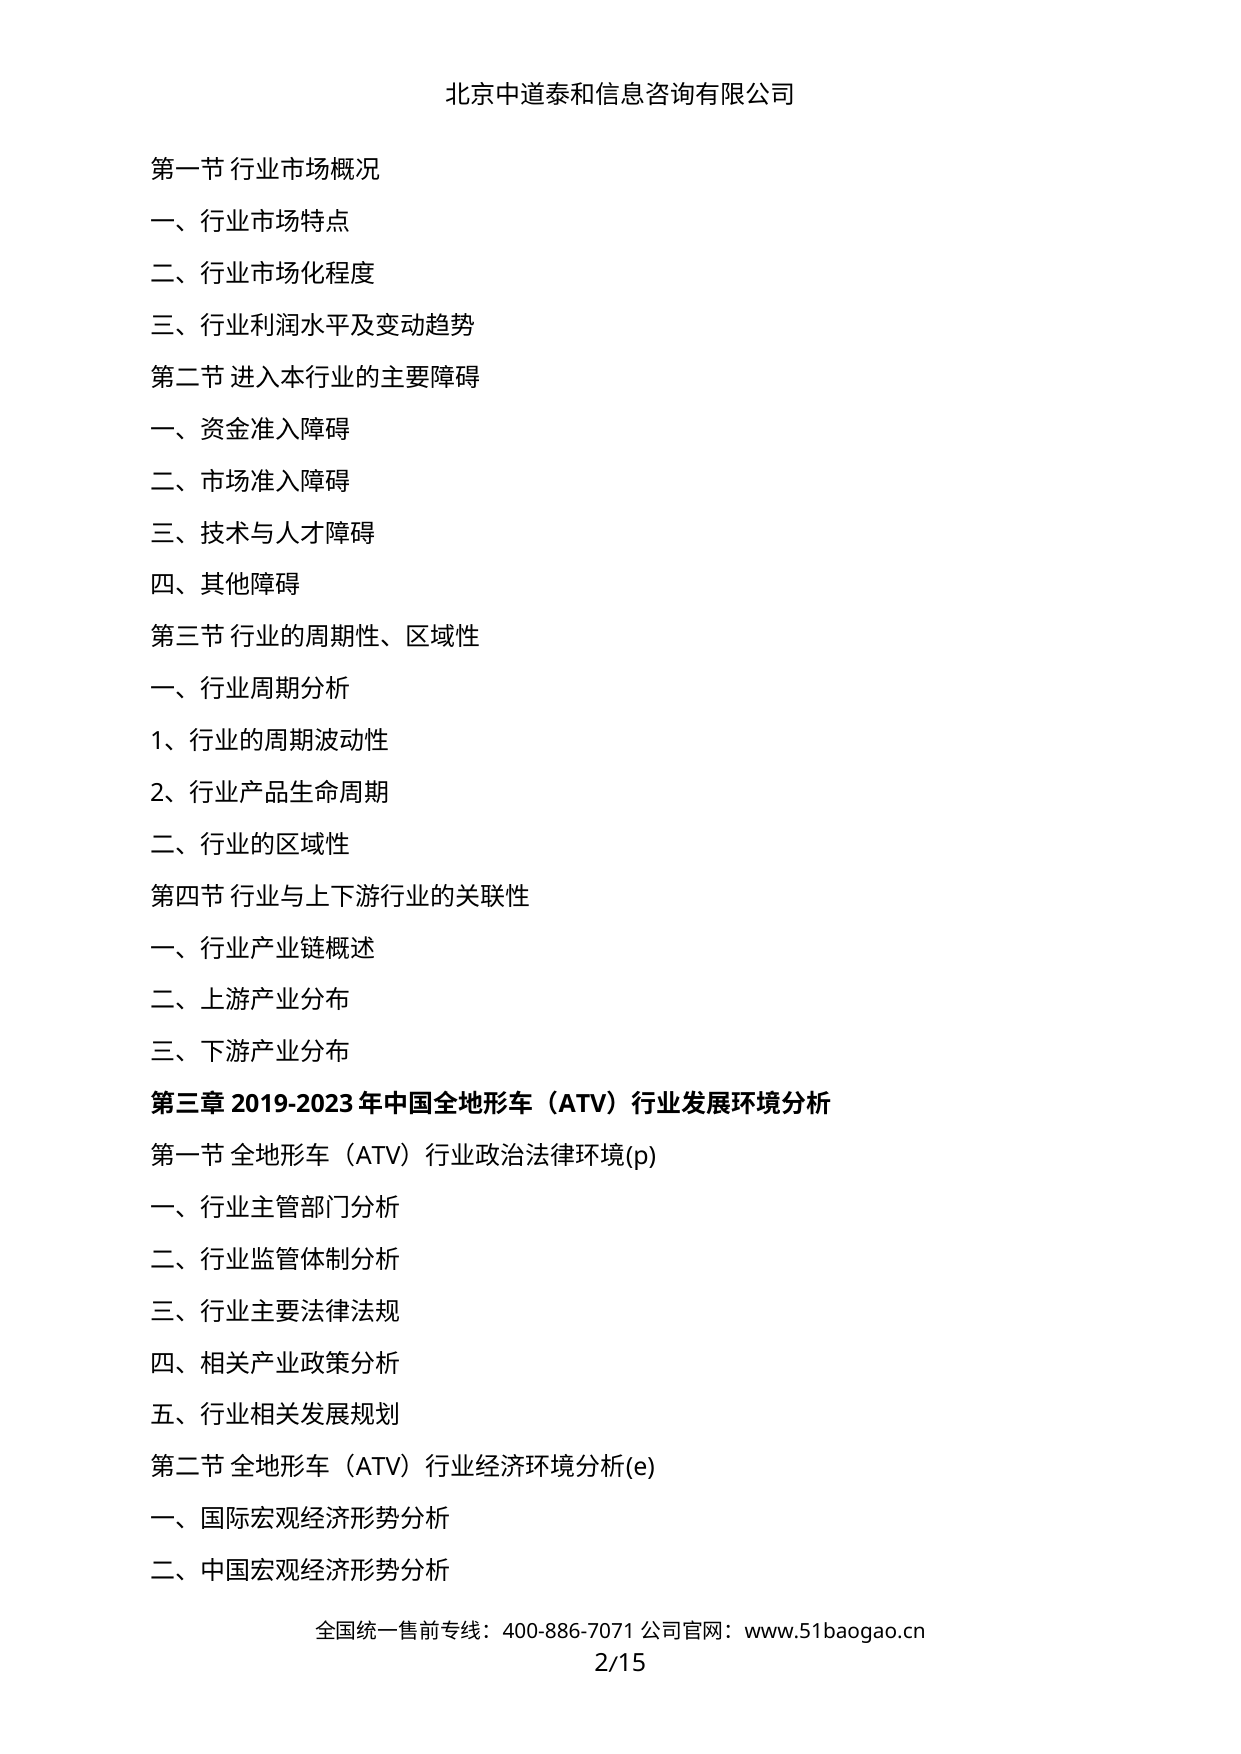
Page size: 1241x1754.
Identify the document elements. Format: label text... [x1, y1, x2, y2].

text 二、上游产业分布 [150, 980, 1090, 1016]
text 第二节 进入本行业的主要障碍 [150, 357, 1090, 394]
text 一、资金准入障碍 [150, 409, 1090, 446]
text 一、行业产业链概述 [150, 928, 1090, 964]
text 二、中国宏观经济形势分析 [150, 1551, 1090, 1587]
text 一、国际宏观经济形势分析 [150, 1499, 1090, 1535]
text 第一节 全地形车（ATV）行业政治法律环境(p) [150, 1136, 1090, 1172]
text 一、行业周期分析 [150, 669, 1090, 705]
text 五、行业相关发展规划 [150, 1395, 1090, 1431]
text 二、行业监管体制分析 [150, 1239, 1090, 1276]
text 四、其他障碍 [150, 565, 1090, 601]
text 二、市场准入障碍 [150, 461, 1090, 497]
text 一、行业市场特点 [150, 202, 1090, 238]
text 二、行业的区域性 [150, 824, 1090, 861]
text 1、行业的周期波动性 [150, 721, 1090, 757]
text 三、行业利润水平及变动趋势 [150, 306, 1090, 342]
text 三、行业主要法律法规 [150, 1291, 1090, 1327]
text 一、行业主管部门分析 [150, 1187, 1090, 1224]
text 第一节 行业市场概况 [150, 150, 1090, 186]
text 二、行业市场化程度 [150, 254, 1090, 290]
text 三、下游产业分布 [150, 1032, 1090, 1068]
text 第四节 行业与上下游行业的关联性 [150, 876, 1090, 912]
text 三、技术与人才障碍 [150, 513, 1090, 549]
text 四、相关产业政策分析 [150, 1343, 1090, 1379]
text 2、行业产品生命周期 [150, 772, 1090, 809]
text 第三章 2019-2023年中国全地形车（ATV）行业发展环境分析 [150, 1084, 1090, 1120]
text 第三节 行业的周期性、区域性 [150, 617, 1090, 653]
text 第二节 全地形车（ATV）行业经济环境分析(e) [150, 1447, 1090, 1483]
